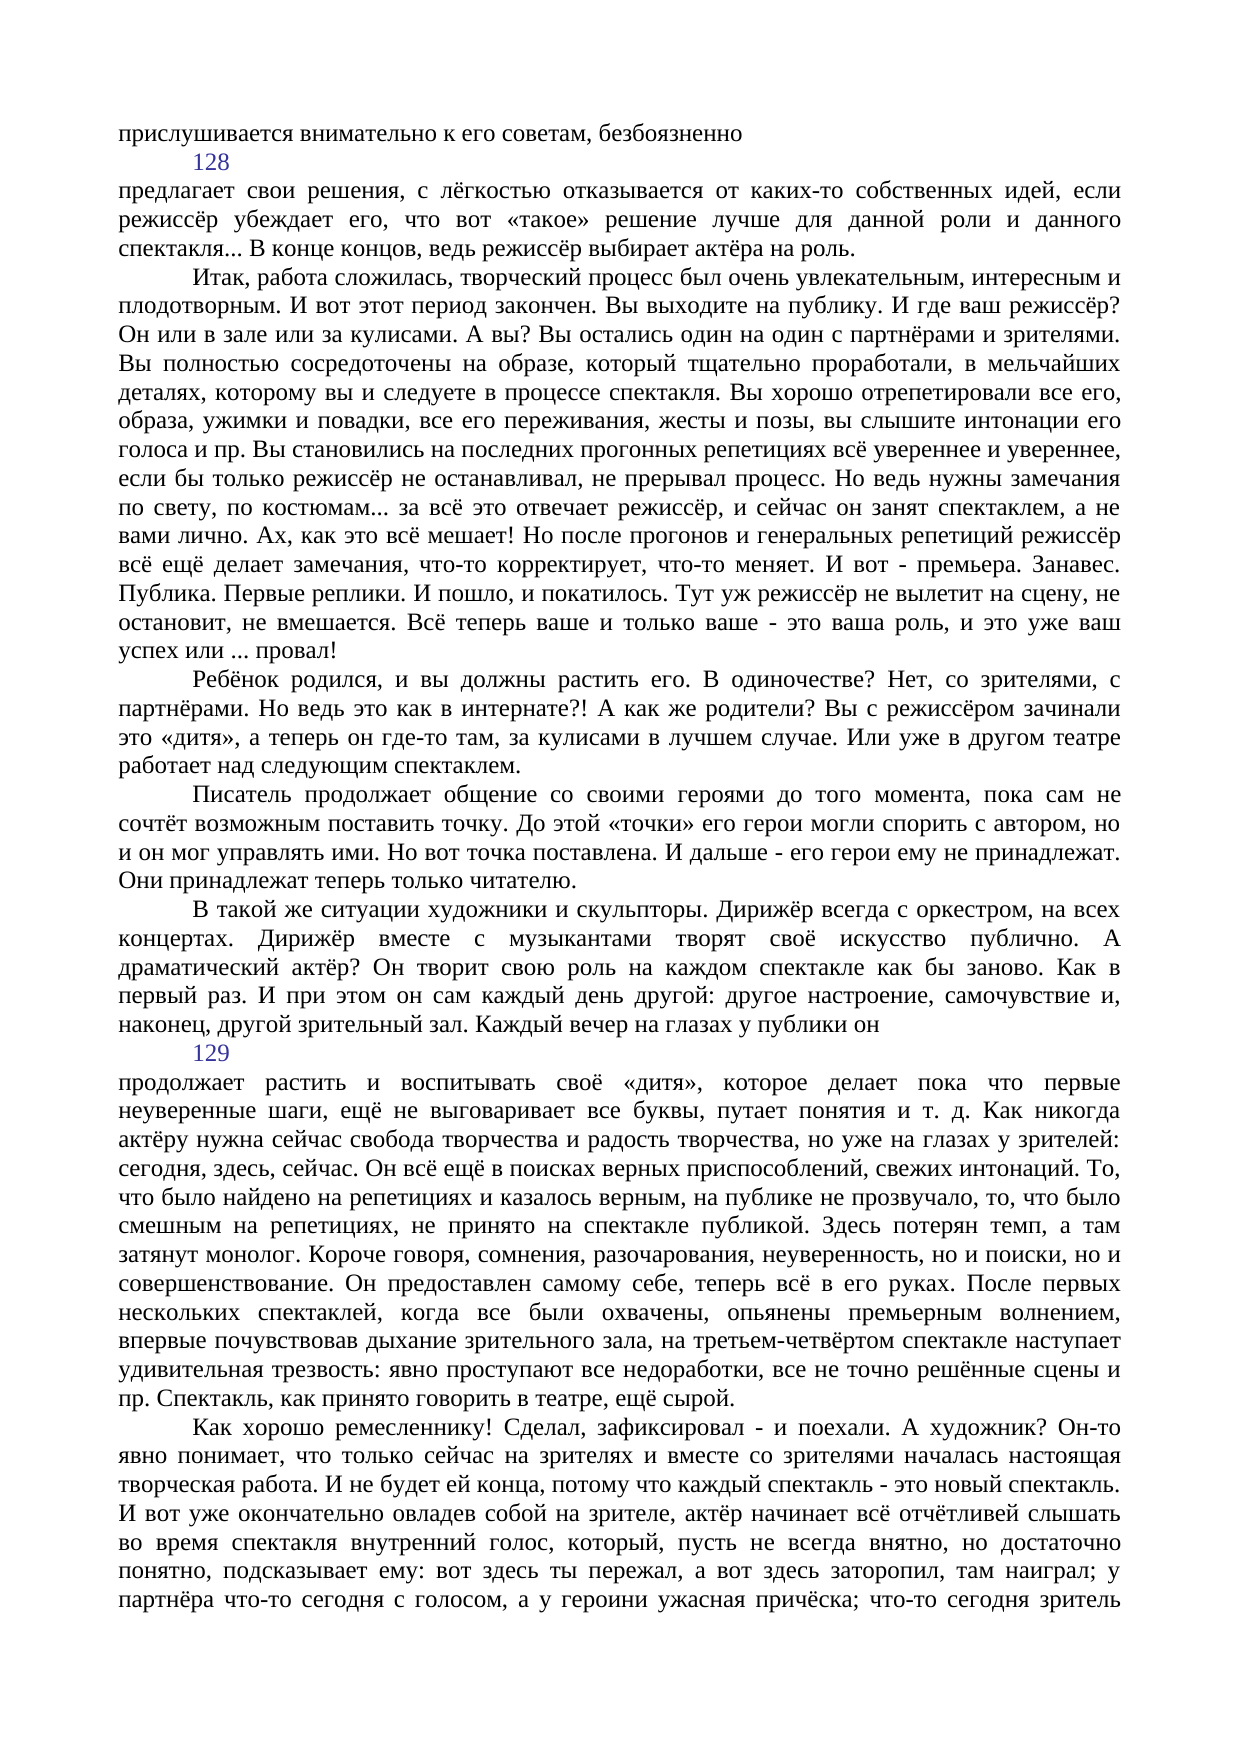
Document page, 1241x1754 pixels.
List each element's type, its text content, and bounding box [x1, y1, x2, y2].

text продолжает растить и воспитывать своё «дитя», которое делает пока что первые неуверенные шаги, ещё не выговаривает все буквы, путает понятия и т. д. Как никогда актёру нужна сейчас свобода творчества и радость творчества, но уже на глазах у зрителей: сегодня, здесь, сейчас. Он всё ещё в поисках верных приспособлений, свежих интонаций. То, что было найдено на репетициях и казалось верным, на публике не прозвучало, то, что было смешным на репетициях, не принято на спектакле публикой. Здесь потерян темп, а там затянут монолог. Короче говоря, сомнения, разочарования, неуверенность, но и поиски, но и совершенствование. Он предоставлен самому себе, теперь всё в его руках. После первых нескольких спектаклей, когда все были охвачены, опьянены премьерным волнением, впервые почувствовав дыхание зрительного зала, на третьем-четвёртом спектакле наступает удивительная трезвость: явно проступают все недоработки, все не точно решённые сцены и пр. Спектакль, как принято говорить в театре, ещё сырой. [118, 1067, 1122, 1412]
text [118, 118, 1122, 147]
text Итак, работа сложилась, творческий процесс был очень увлекательным, интересным и плодотворным. И вот этот период закончен. Вы выходите на публику. И где ваш режиссёр? Он или в зале или за кулисами. А вы? Вы остались один на один с партнёрами и зрителями. Вы полностью сосредоточены на образе, который тщательно проработали, в мельчайших деталях, которому вы и следуете в процессе спектакля. Вы хорошо отрепетировали все его, образа, ужимки и повадки, все его переживания, жесты и позы, вы слышите интонации его голоса и пр. Вы становились на последних прогонных репетициях всё увереннее и увереннее, если бы только режиссёр не останавливал, не прерывал процесс. Но ведь нужны замечания по свету, по костюмам... за всё это отвечает режиссёр, и сейчас он занят спектаклем, а не вами лично. Ах, как это всё мешает! Но после прогонов и генеральных репетиций режиссёр всё ещё делает замечания, что-то корректирует, что-то меняет. И вот - премьера. Занавес. Публика. Первые реплики. И пошло, и покатилось. Тут уж режиссёр не вылетит на сцену, не остановит, не вмешается. Всё теперь ваше и только ваше - это ваша роль, и это уже ваш успех или ... провал! [118, 262, 1122, 664]
text Ребёнок родился, и вы должны растить его. В одиночестве? Нет, со зрителями, с партнёрами. Но ведь это как в интернате?! А как же родители? Вы с режиссёром зачинали это «дитя», а теперь он где-то там, за кулисами в лучшем случае. Или уже в другом театре работает над следующим спектаклем. [118, 664, 1122, 779]
text 128 [118, 147, 1122, 176]
text 129 [118, 1038, 1122, 1067]
text В такой же ситуации художники и скульпторы. Дирижёр всегда с оркестром, на всех концертах. Дирижёр вместе с музыкантами творят своё искусство публично. А драматический актёр? Он творит свою роль на каждом спектакле как бы заново. Как в первый раз. И при этом он сам каждый день другой: другое настроение, самочувствие и, наконец, другой зрительный зал. Каждый вечер на глазах у публики он [118, 894, 1122, 1038]
text предлагает свои решения, с лёгкостью отказывается от каких-то собственных идей, если режиссёр убеждает его, что вот «такое» решение лучше для данной роли и данного спектакля... В конце концов, ведь режиссёр выбирает актёра на роль. [118, 176, 1122, 262]
text Писатель продолжает общение со своими героями до того момента, пока сам не сочтёт возможным поставить точку. До этой «точки» его герои могли спорить с автором, но и он мог управлять ими. Но вот точка поставлена. И дальше - его герои ему не принадлежат. Они принадлежат теперь только читателю. [118, 779, 1122, 894]
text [118, 1412, 1122, 1613]
